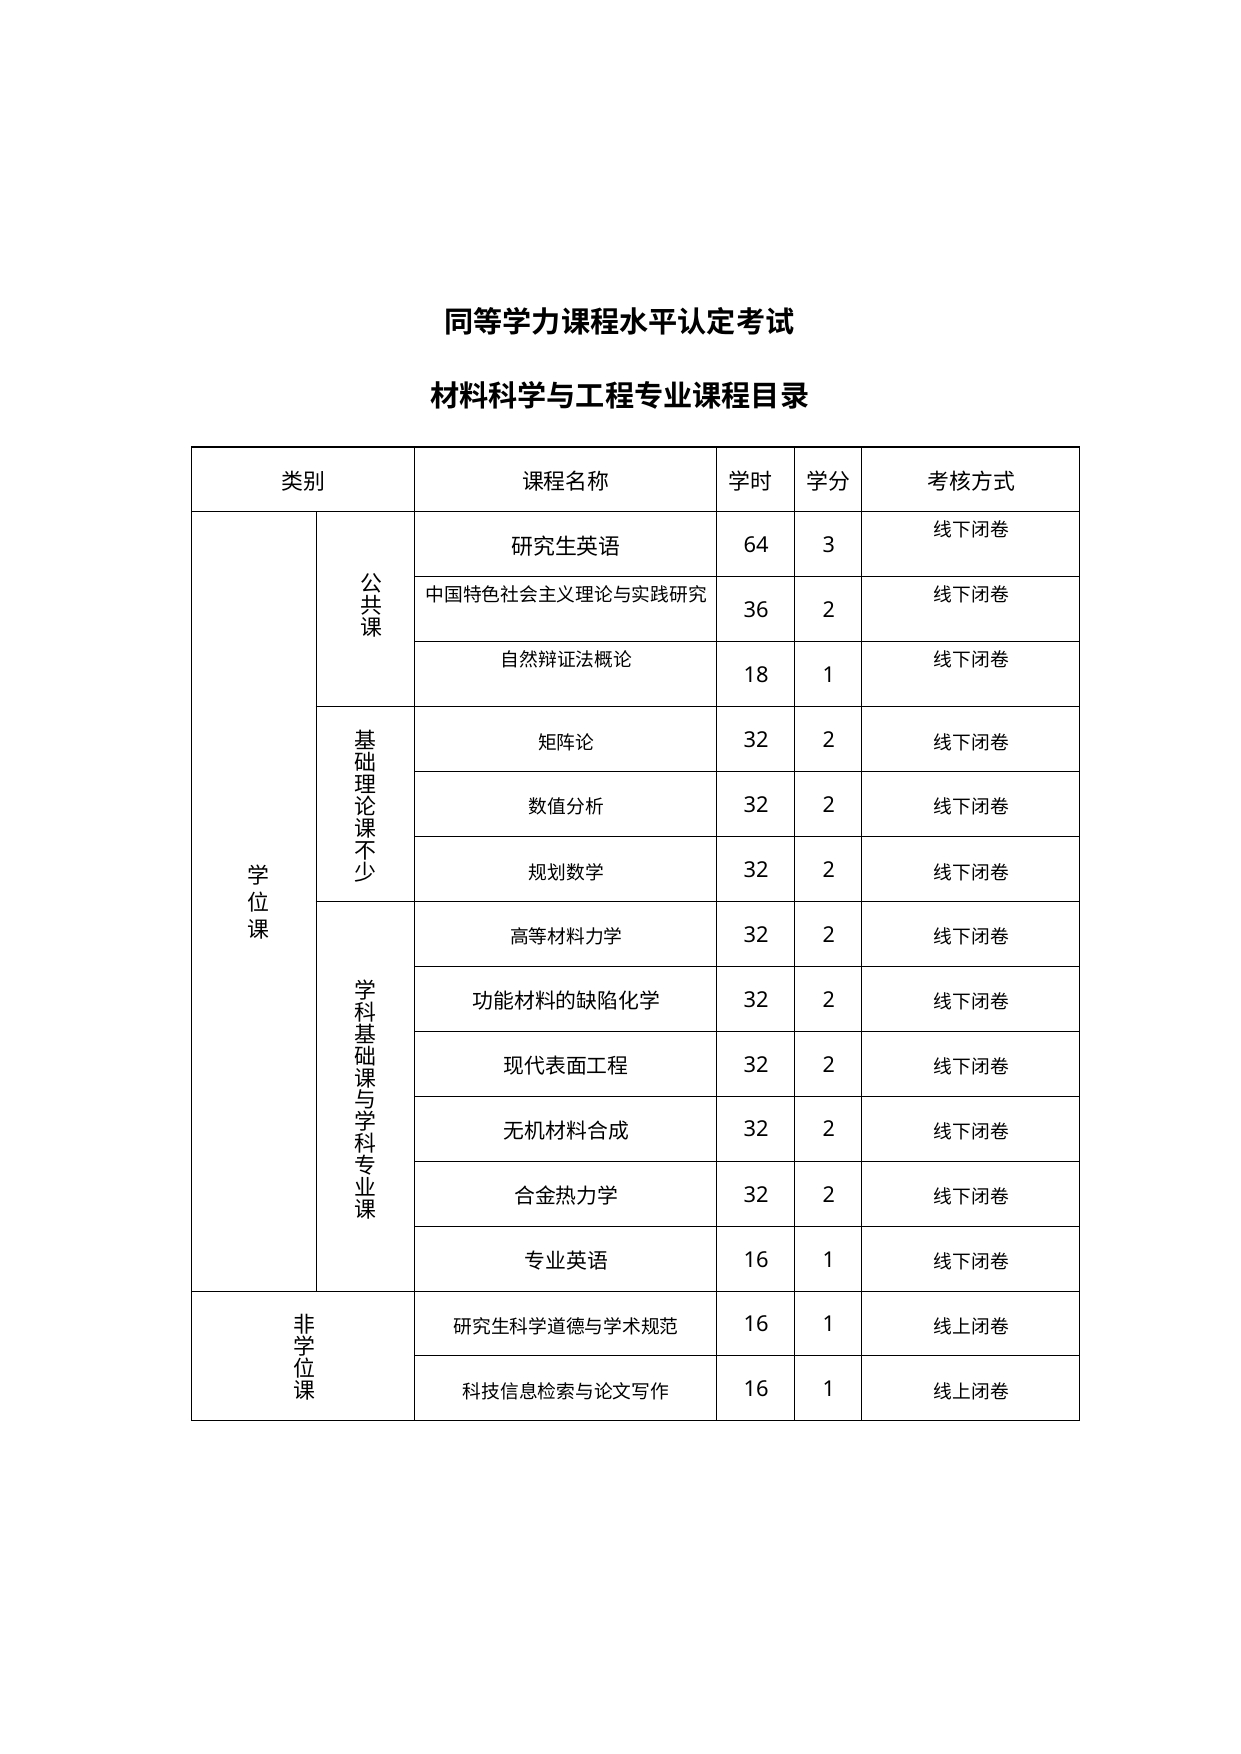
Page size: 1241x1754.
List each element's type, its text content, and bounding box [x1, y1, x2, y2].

table_cell 矩阵论 [415, 707, 716, 771]
table_cell 线下闭卷 [862, 902, 1079, 966]
text 同等学力课程水平认定考试材料科学与工程专业课程目录 [430, 299, 811, 414]
table_cell 学 位 课 [192, 512, 316, 1291]
table_cell 线上闭卷 [862, 1292, 1079, 1355]
table_cell 36 [717, 577, 794, 641]
table_cell 2 [795, 967, 861, 1031]
table_cell 无机材料合成 [415, 1097, 716, 1161]
table_cell 线上闭卷 [862, 1356, 1079, 1420]
table_cell 学科基础课与学科专业课 [317, 902, 414, 1291]
table_cell 16 [717, 1292, 794, 1355]
table_cell 自然辩证法概论 [415, 642, 716, 706]
table_cell 18 [717, 642, 794, 706]
table_cell 64 [717, 512, 794, 576]
table_cell 1 [795, 1356, 861, 1420]
table_cell 32 [717, 837, 794, 901]
table_cell 32 [717, 967, 794, 1031]
table_cell 线下闭卷 [862, 642, 1079, 706]
table_cell 线下闭卷 [862, 1097, 1079, 1161]
table_cell 2 [795, 1097, 861, 1161]
table_cell 线下闭卷 [862, 837, 1079, 901]
table_cell 32 [717, 707, 794, 771]
table_cell 线下闭卷 [862, 577, 1079, 641]
table_cell 32 [717, 1097, 794, 1161]
table_cell 合金热力学 [415, 1162, 716, 1226]
table_cell 2 [795, 577, 861, 641]
table_cell 32 [717, 772, 794, 836]
table_cell 高等材料力学 [415, 902, 716, 966]
table_header 学分 [795, 448, 861, 511]
table_cell 数值分析 [415, 772, 716, 836]
table_cell 线下闭卷 [862, 1227, 1079, 1291]
table_header 考核方式 [862, 448, 1079, 511]
table_cell 1 [795, 1227, 861, 1291]
table_cell 线下闭卷 [862, 967, 1079, 1031]
table_cell 线下闭卷 [862, 772, 1079, 836]
table_cell 线下闭卷 [862, 1162, 1079, 1226]
table_cell 现代表面工程 [415, 1032, 716, 1096]
table_cell 线下闭卷 [862, 707, 1079, 771]
table_cell 32 [717, 1032, 794, 1096]
table_cell 2 [795, 772, 861, 836]
table_header 学时 [717, 448, 794, 511]
table_cell 2 [795, 837, 861, 901]
table_cell 规划数学 [415, 837, 716, 901]
table_cell 研究生英语 [415, 512, 716, 576]
table_cell 3 [795, 512, 861, 576]
table_cell 专业英语 [415, 1227, 716, 1291]
table_cell 功能材料的缺陷化学 [415, 967, 716, 1031]
table_cell 线下闭卷 [862, 512, 1079, 576]
table_cell 16 [717, 1356, 794, 1420]
table_header 类别 [192, 448, 414, 511]
table_cell 2 [795, 1032, 861, 1096]
table_cell 1 [795, 1292, 861, 1355]
table_cell 32 [717, 1162, 794, 1226]
table_cell 2 [795, 1162, 861, 1226]
table_cell 中国特色社会主义理论与实践研究 [415, 577, 716, 641]
table_cell 16 [717, 1227, 794, 1291]
table_header 课程名称 [415, 448, 716, 511]
table_cell 1 [795, 642, 861, 706]
table_cell 公共课 [317, 512, 414, 706]
table_cell 线下闭卷 [862, 1032, 1079, 1096]
table_cell 研究生科学道德与学术规范 [415, 1292, 716, 1355]
table_cell 基础理论课不少 [317, 707, 414, 901]
table_cell 科技信息检索与论文写作 [415, 1356, 716, 1420]
table_cell 2 [795, 902, 861, 966]
table_cell 2 [795, 707, 861, 771]
table_cell 非学位课 [192, 1292, 414, 1420]
table_cell 32 [717, 902, 794, 966]
